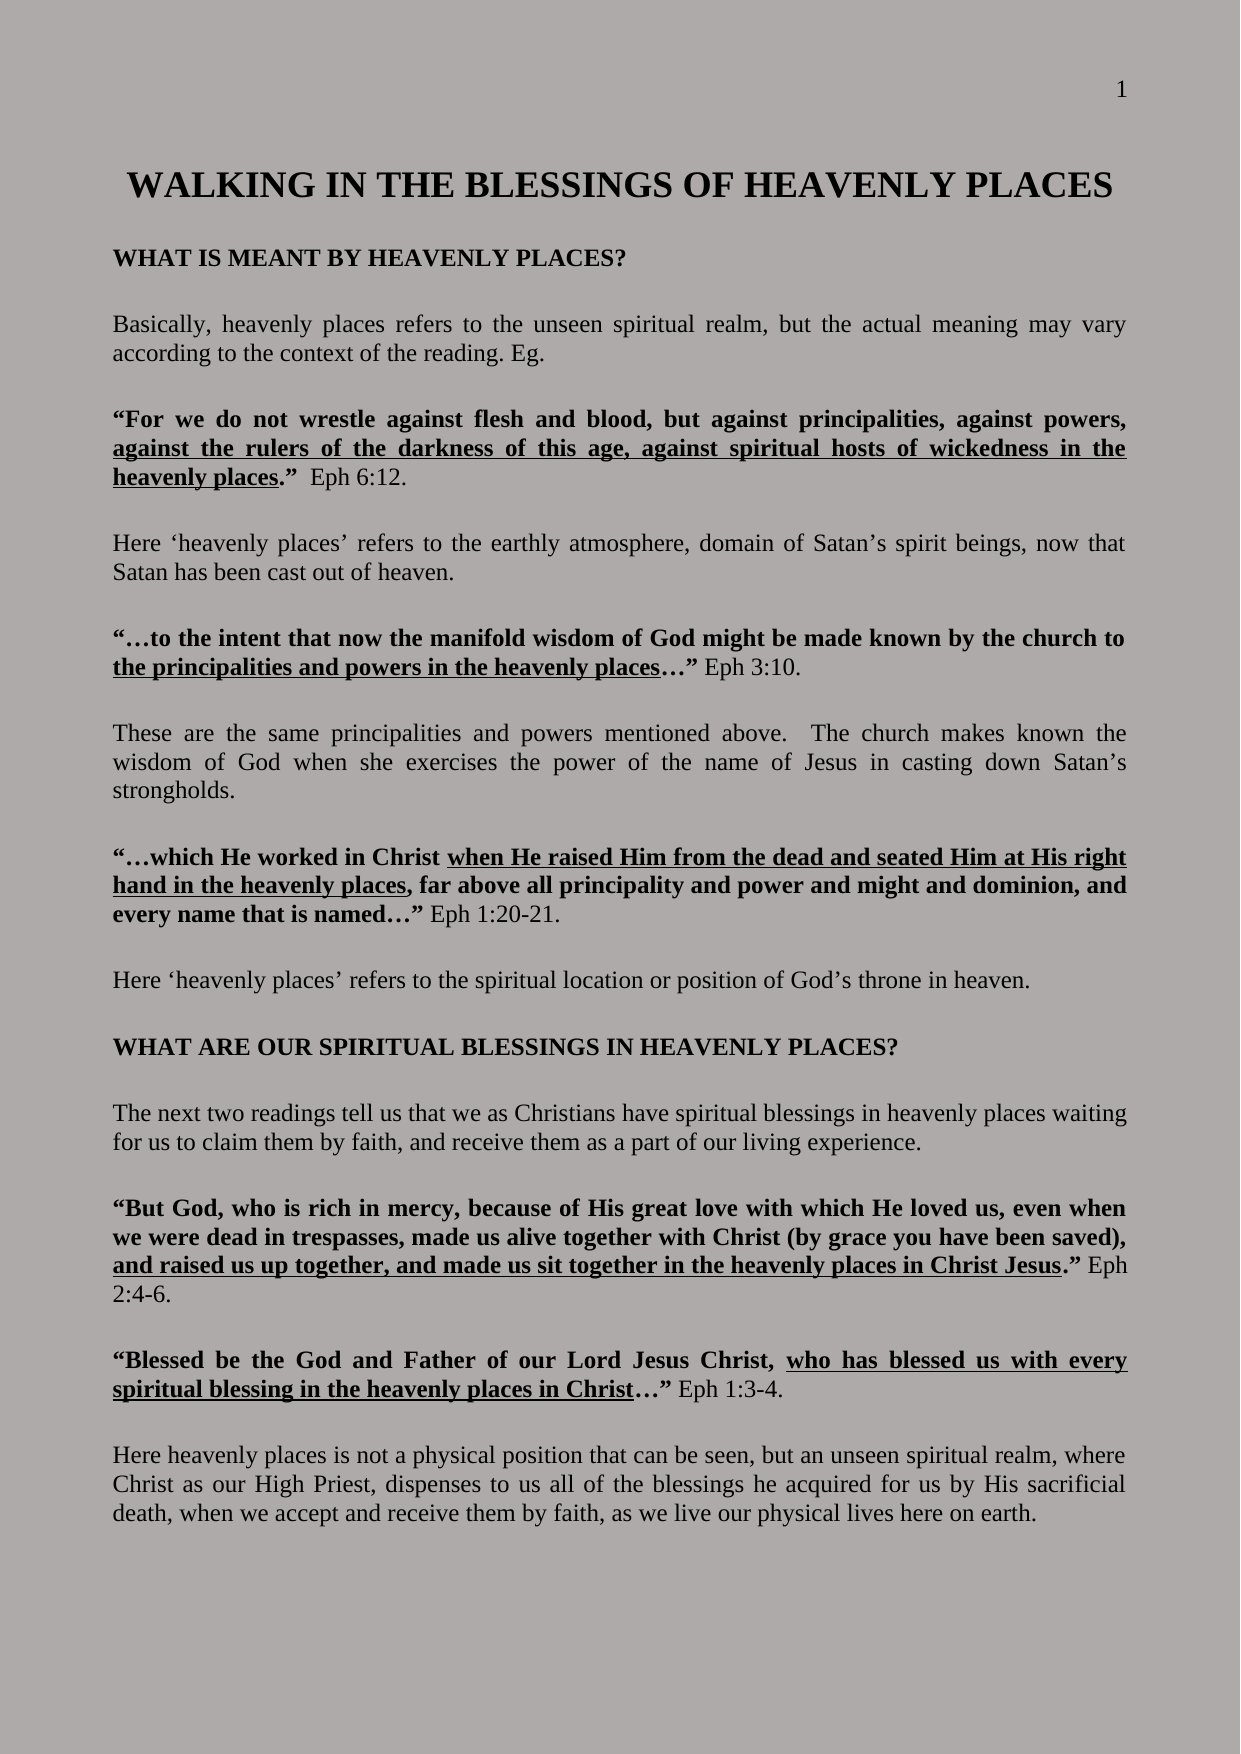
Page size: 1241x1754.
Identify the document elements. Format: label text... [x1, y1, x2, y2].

text The next two readings tell us that we as Christians have spiritual blessings in heavenly places waiting for us to claim them by faith, and receive them as a part of our living experience. [112, 1098, 1128, 1156]
text Here heavenly places is not a physical position that can be seen, but an unseen spiritual realm, where Christ as our High Priest, dispenses to us all of the blessings he acquired for us by His sacrificial death, when we accept and receive them by faith, as we live our physical lives here on earth. [112, 1441, 1128, 1527]
text Basically, heavenly places refers to the unseen spiritual realm, but the actual meaning may vary according to the context of the reading. Eg. [112, 309, 1128, 367]
text “But God, who is rich in mercy, because of His great love with which He loved us, even when we were dead in trespasses, made us alive together with Christ (by grace you have been saved), and raised us up together, and made us sit together in the heavenly places in Christ Jesus.” Eph 2:4-6. [112, 1193, 1128, 1308]
text WHAT IS MEANT BY HEAVENLY PLACES? [112, 243, 1128, 272]
text “Blessed be the God and Father of our Lord Jesus Christ, who has blessed us with every spiritual blessing in the heavenly places in Christ…” Eph 1:3-4. [112, 1346, 1128, 1403]
text WALKING IN THE BLESSINGS OF HEAVENLY PLACES [112, 162, 1128, 206]
text These are the same principalities and powers mentioned above. The church makes known the wisdom of God when she exercises the power of the name of Jesus in casting down Satan’s strongholds. [112, 718, 1128, 804]
text Here ‘heavenly places’ refers to the spiritual location or position of God’s throne in heaven. [112, 966, 1128, 994]
text WHAT ARE OUR SPIRITUAL BLESSINGS IN HEAVENLY PLACES? [112, 1032, 1128, 1061]
text Here ‘heavenly places’ refers to the earthly atmosphere, domain of Satan’s spirit beings, now that Satan has been cast out of heaven. [112, 528, 1128, 586]
text “…which He worked in Christ when He raised Him from the dead and seated Him at His right hand in the heavenly places, far above all principality and power and might and dominion, and every name that is named…” Eph 1:20-21. [112, 842, 1128, 928]
text “For we do not wrestle against flesh and blood, but against principalities, against powers, against the rulers of the darkness of this age, against spiritual hosts of wickedness in the heavenly places.” Eph 6:12. [112, 404, 1128, 491]
text “…to the intent that now the manifold wisdom of God might be made known by the church to the principalities and powers in the heavenly places…” Eph 3:10. [112, 623, 1128, 681]
